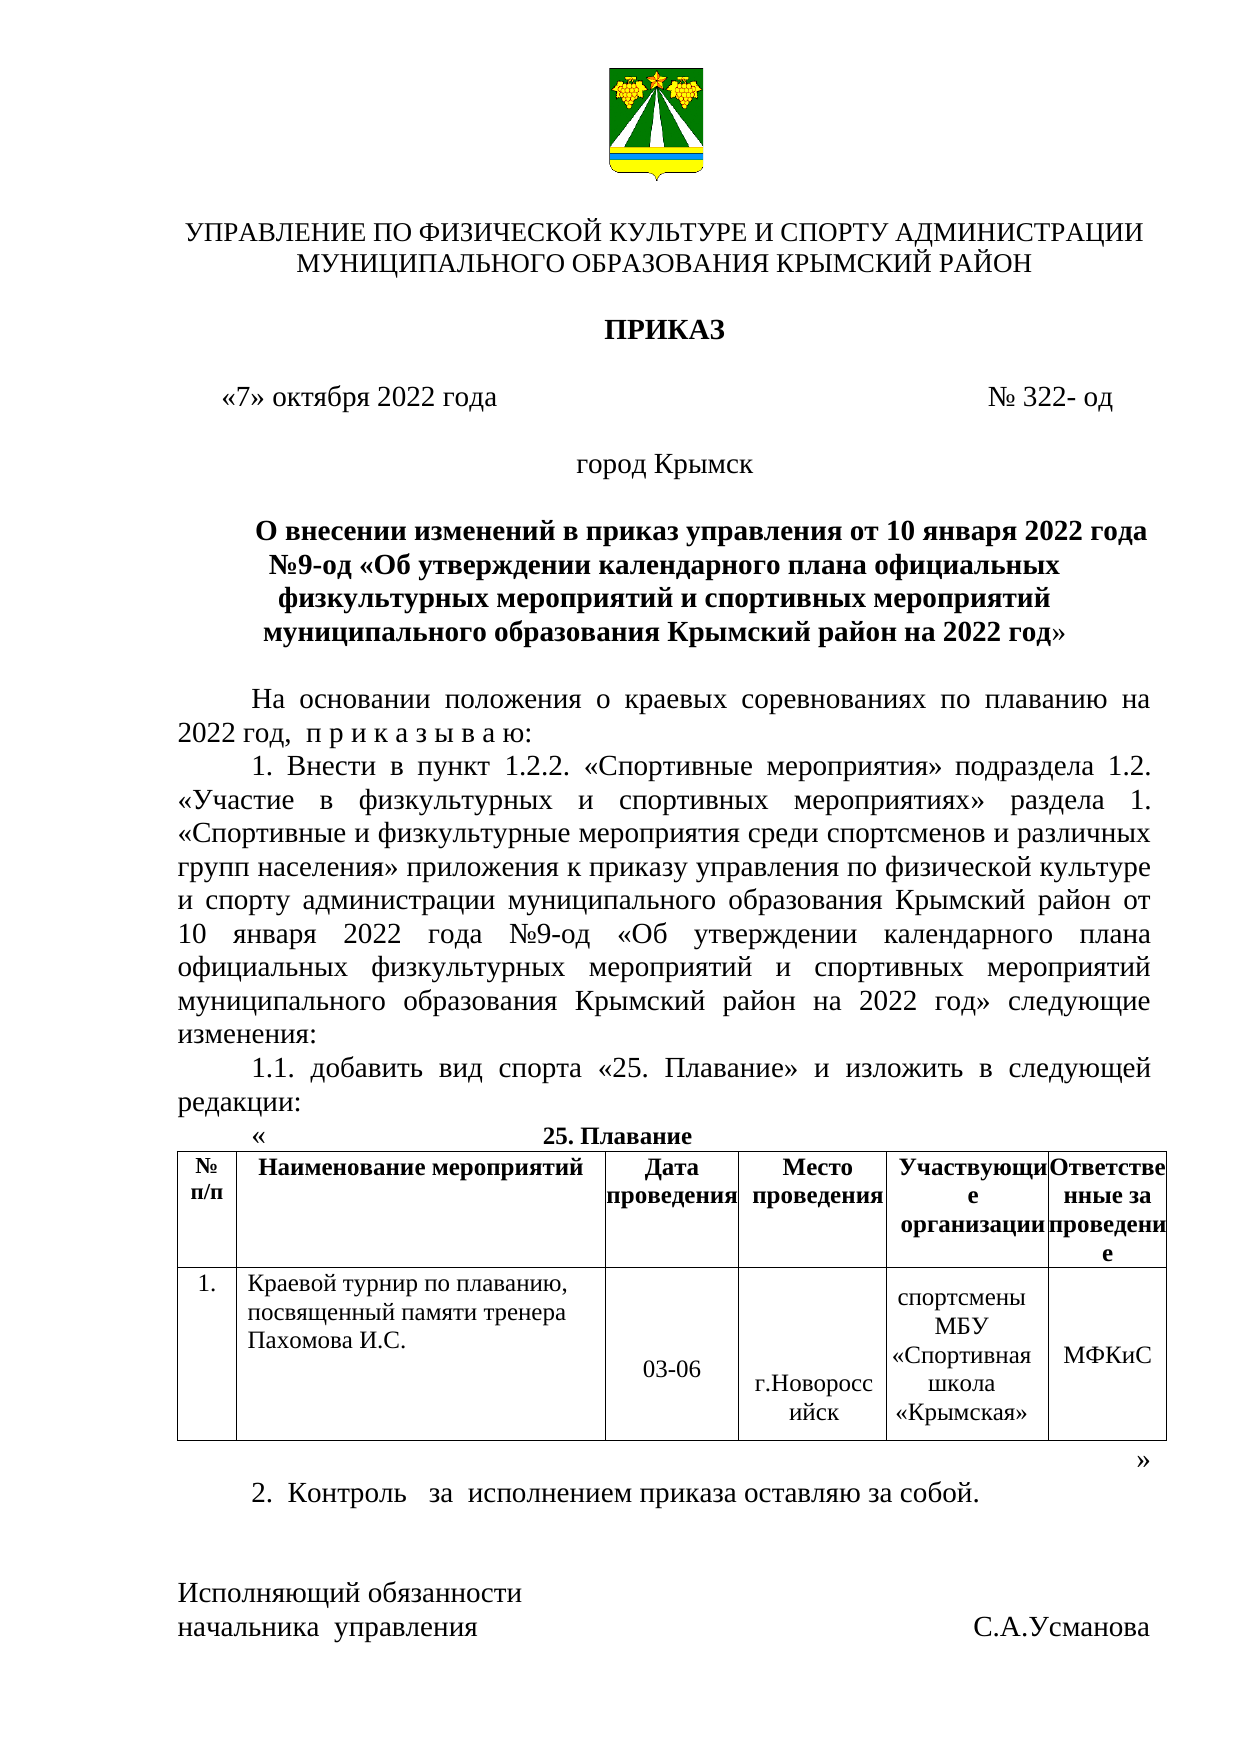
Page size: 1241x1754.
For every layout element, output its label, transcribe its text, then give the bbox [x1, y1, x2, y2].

text На основании положения о краевых соревнованиях по плаванию на 2022 год, п р и к а з ы в а ю: [177, 681, 1152, 748]
table_header Участвующие организации [887, 1152, 1048, 1267]
text «7» октября 2022 года № 322- од [177, 379, 1152, 413]
table_header Дата проведения [606, 1152, 738, 1267]
text 1. Внести в пункт 1.2.2. «Спортивные мероприятия» подраздела 1.2. «Участие в физкультурных и спортивных мероприятиях» раздела 1. «Спортивные и физкультурные мероприятия среди спортсменов и различных групп населения» приложения к приказу управления по физической культуре и спорту администрации муниципального образования Крымский район от 10 января 2022 года №9-од «Об утверждении календарного плана официальных физкультурных мероприятий и спортивных мероприятий муниципального образования Крымский район на 2022 год» следующие изменения: [177, 748, 1152, 1050]
table_cell спортсмены МБУ «Спортивная школа «Крымская» [887, 1268, 1048, 1440]
text Исполняющий обязанности [177, 1576, 1152, 1609]
text 2. Контроль за исполнением приказа оставляю за собой. [177, 1475, 1152, 1508]
picture [609, 68, 704, 152]
table_header Наименование мероприятий [237, 1152, 605, 1267]
table_cell г.Новороссийск [739, 1268, 886, 1440]
table_cell Краевой турнир по плаванию, посвященный памяти тренера Пахомова И.С. [237, 1268, 605, 1440]
table_header Место проведения [739, 1152, 886, 1267]
text О внесении изменений в приказ управления от 10 января 2022 года №9-од «Об утверждении календарного плана официальных физкультурных мероприятий и спортивных мероприятий муниципального образования Крымский район на 2022 год» [177, 513, 1152, 648]
text УПРАВЛЕНИЕ ПО ФИЗИЧЕСКОЙ КУЛЬТУРЕ И СПОРТУ АДМИНИСТРАЦИИ МУНИЦИПАЛЬНОГО ОБРАЗОВАНИЯ КРЫМСКИЙ РАЙОН [177, 216, 1152, 279]
table_cell 03-06 [606, 1268, 738, 1440]
table_cell МФКиС [1049, 1268, 1166, 1440]
text город Крымск [177, 446, 1152, 480]
text ПРИКАЗ [177, 312, 1152, 346]
picture [609, 155, 704, 178]
text » [1062, 1441, 1152, 1475]
table_cell 1. [178, 1268, 236, 1440]
text « 25. Плавание [177, 1117, 1152, 1151]
table_header Ответственные за проведение [1049, 1152, 1166, 1267]
text 1.1. добавить вид спорта «25. Плавание» и изложить в следующей редакции: [177, 1050, 1152, 1117]
text начальника управления С.А.Усманова [177, 1609, 1152, 1643]
table_header № п/п [178, 1152, 236, 1267]
